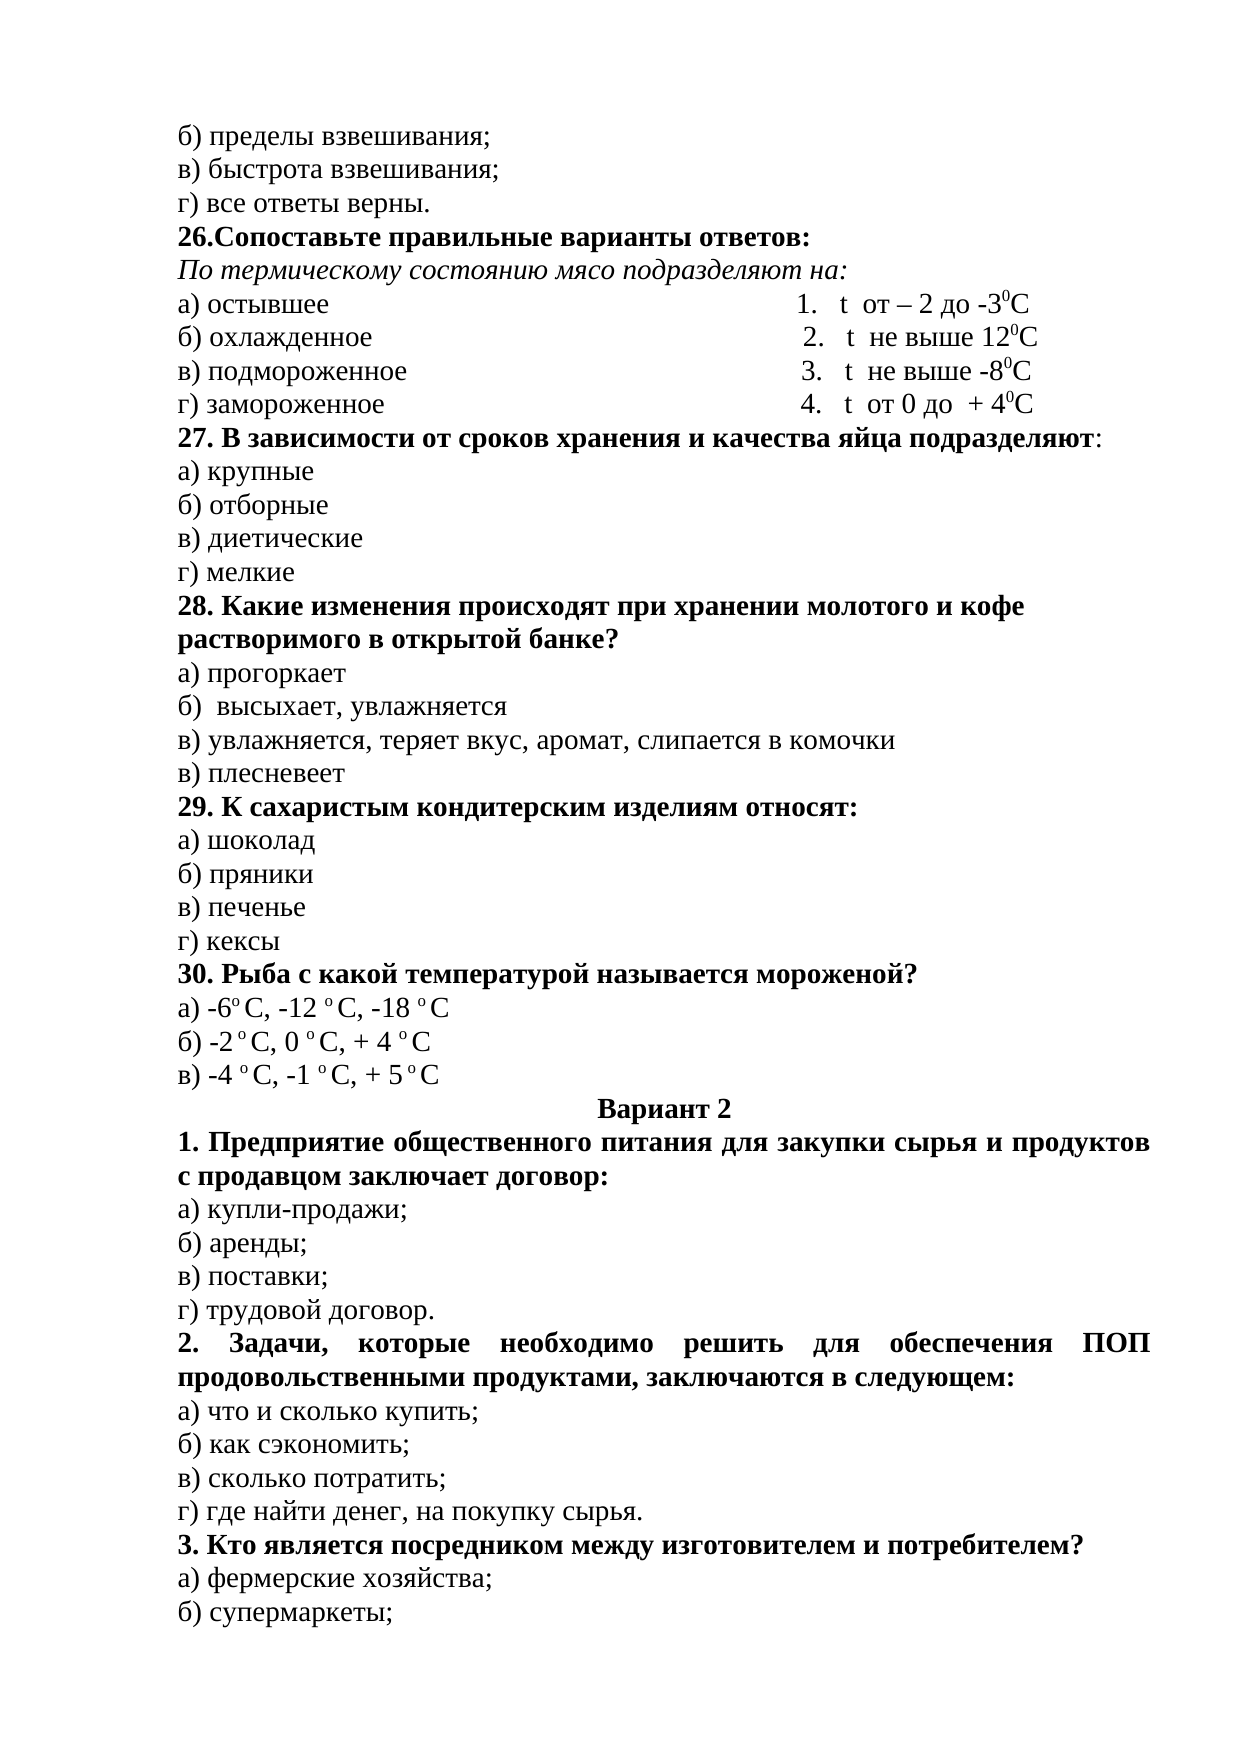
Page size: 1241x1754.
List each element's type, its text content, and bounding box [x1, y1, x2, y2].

text Вариант 2 [177, 1091, 1152, 1124]
text По термическому состоянию мясо подразделяют на: [177, 252, 1152, 286]
text в) диетические [177, 521, 1152, 554]
text 2. Задачи, которые необходимо решить для обеспечения ПОП продовольственными продуктами, заключаются в следующем: [177, 1326, 1152, 1393]
text в) поставки; [177, 1258, 1152, 1292]
text 1. Предприятие общественного питания для закупки сырья и продуктов с продавцом заключает договор: [177, 1124, 1152, 1191]
text 28. Какие изменения происходят при хранении молотого и кофе растворимого в открытой банке? [177, 588, 1152, 655]
text в) -4 о С, -1 о С, + 5 о С [177, 1057, 1152, 1091]
text 3. Кто является посредником между изготовителем и потребителем? [177, 1527, 1152, 1560]
text г) кексы [177, 923, 1152, 957]
text г) замороженное 4. t от 0 до + 40С [177, 386, 1152, 420]
text а) купли-продажи; [177, 1191, 1152, 1225]
text в) печенье [177, 889, 1152, 923]
text б) пряники [177, 856, 1152, 889]
text б) как сэкономить; [177, 1426, 1152, 1460]
text б) аренды; [177, 1225, 1152, 1258]
text а) фермерские хозяйства; [177, 1560, 1152, 1594]
text а) шоколад [177, 822, 1152, 856]
text б) -2 о С, 0 о С, + 4 о С [177, 1024, 1152, 1057]
text а) что и сколько купить; [177, 1393, 1152, 1426]
text а) остывшее 1. t от – 2 до -30С [177, 286, 1152, 319]
text б) супермаркеты; [177, 1594, 1152, 1627]
text г) мелкие [177, 554, 1152, 588]
text г) все ответы верны. [177, 185, 1152, 219]
text 26.Сопоставьте правильные варианты ответов: [177, 219, 1152, 252]
text в) сколько потратить; [177, 1460, 1152, 1493]
text в) быстрота взвешивания; [177, 152, 1152, 185]
text в) увлажняется, теряет вкус, аромат, слипается в комочки [177, 722, 1152, 755]
text в) подмороженное 3. t не выше -80С [177, 353, 1152, 386]
text 27. В зависимости от сроков хранения и качества яйца подразделяют: [177, 420, 1152, 453]
text 30. Рыба с какой температурой называется мороженой? [177, 957, 1152, 990]
text б) пределы взвешивания; [177, 118, 1152, 152]
text 29. К сахаристым кондитерским изделиям относят: [177, 789, 1152, 822]
text а) -6о С, -12 о С, -18 о С [177, 990, 1152, 1024]
text в) плесневеет [177, 755, 1152, 789]
text б) отборные [177, 487, 1152, 521]
text б) высыхает, увлажняется [177, 688, 1152, 722]
text г) трудовой договор. [177, 1292, 1152, 1326]
text а) крупные [177, 453, 1152, 487]
text б) охлажденное 2. t не выше 120С [177, 319, 1152, 353]
text а) прогоркает [177, 655, 1152, 688]
text г) где найти денег, на покупку сырья. [177, 1493, 1152, 1527]
